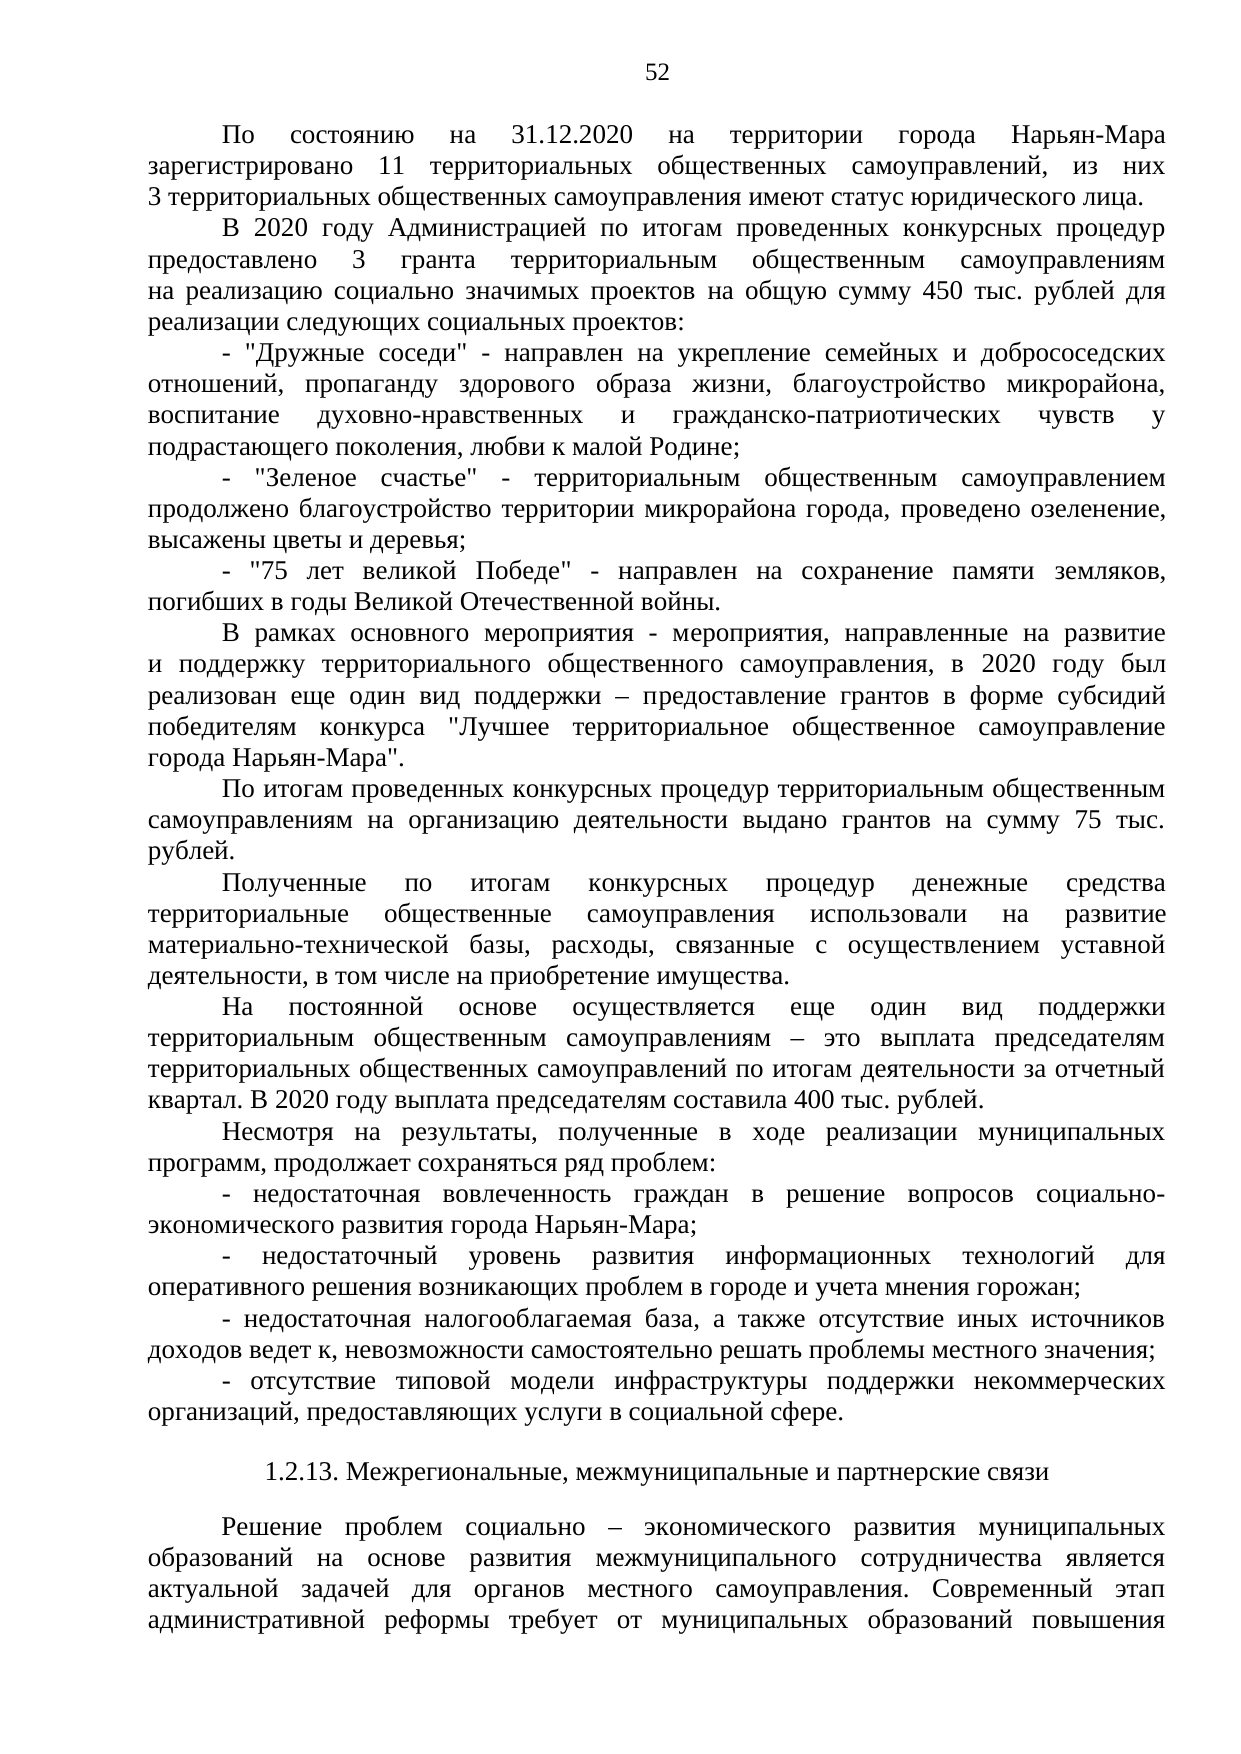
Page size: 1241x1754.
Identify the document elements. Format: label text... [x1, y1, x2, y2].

text По итогам проведенных конкурсных процедур территориальным общественным самоуправлениям на организацию деятельности выдано грантов на сумму 75 тыс. рублей. [148, 772, 1167, 866]
text Полученные по итогам конкурсных процедур денежные средства территориальные общественные самоуправления использовали на развитие материально-технической базы, расходы, связанные с осуществлением уставной деятельности, в том числе на приобретение имущества. [148, 866, 1167, 990]
text - "75 лет великой Победе" - направлен на сохранение памяти земляков, погибших в годы Великой Отечественной войны. [148, 554, 1167, 616]
text По состоянию на 31.12.2020 на территории города Нарьян-Мара зарегистрировано 11 территориальных общественных самоуправлений, из них 3 территориальных общественных самоуправления имеют статус юридического лица. [148, 118, 1167, 212]
text - отсутствие типовой модели инфраструктуры поддержки некоммерческих организаций, предоставляющих услуги в социальной сфере. [148, 1364, 1167, 1426]
text Несмотря на результаты, полученные в ходе реализации муниципальных программ, продолжает сохраняться ряд проблем: [148, 1115, 1167, 1177]
text В рамках основного мероприятия - мероприятия, направленные на развитие и поддержку территориального общественного самоуправления, в 2020 году был реализован еще один вид поддержки – предоставление грантов в форме субсидий победителям конкурса "Лучшее территориальное общественное самоуправление города Нарьян-Мара". [148, 616, 1167, 772]
text - недостаточная вовлеченность граждан в решение вопросов социально-экономического развития города Нарьян-Мара; [148, 1177, 1167, 1239]
text 1.2.13. Межрегиональные, межмуниципальные и партнерские связи [148, 1455, 1167, 1486]
text В 2020 году Администрацией по итогам проведенных конкурсных процедур предоставлено 3 гранта территориальным общественным самоуправлениям на реализацию социально значимых проектов на общую сумму 450 тыс. рублей для реализации следующих социальных проектов: [148, 212, 1167, 336]
text - "Дружные соседи" - направлен на укрепление семейных и добрососедских отношений, пропаганду здорового образа жизни, благоустройство микрорайона, воспитание духовно-нравственных и гражданско-патриотических чувств у подрастающего поколения, любви к малой Родине; [148, 336, 1167, 461]
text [148, 1510, 1167, 1635]
text - "Зеленое счастье" - территориальным общественным самоуправлением продолжено благоустройство территории микрорайона города, проведено озеленение, высажены цветы и деревья; [148, 461, 1167, 554]
text На постоянной основе осуществляется еще один вид поддержки территориальным общественным самоуправлениям – это выплата председателям территориальных общественных самоуправлений по итогам деятельности за отчетный квартал. В 2020 году выплата председателям составила 400 тыс. рублей. [148, 990, 1167, 1115]
text - недостаточный уровень развития информационных технологий для оперативного решения возникающих проблем в городе и учета мнения горожан; [148, 1239, 1167, 1302]
text - недостаточная налогооблагаемая база, а также отсутствие иных источников доходов ведет к, невозможности самостоятельно решать проблемы местного значения; [148, 1302, 1167, 1364]
